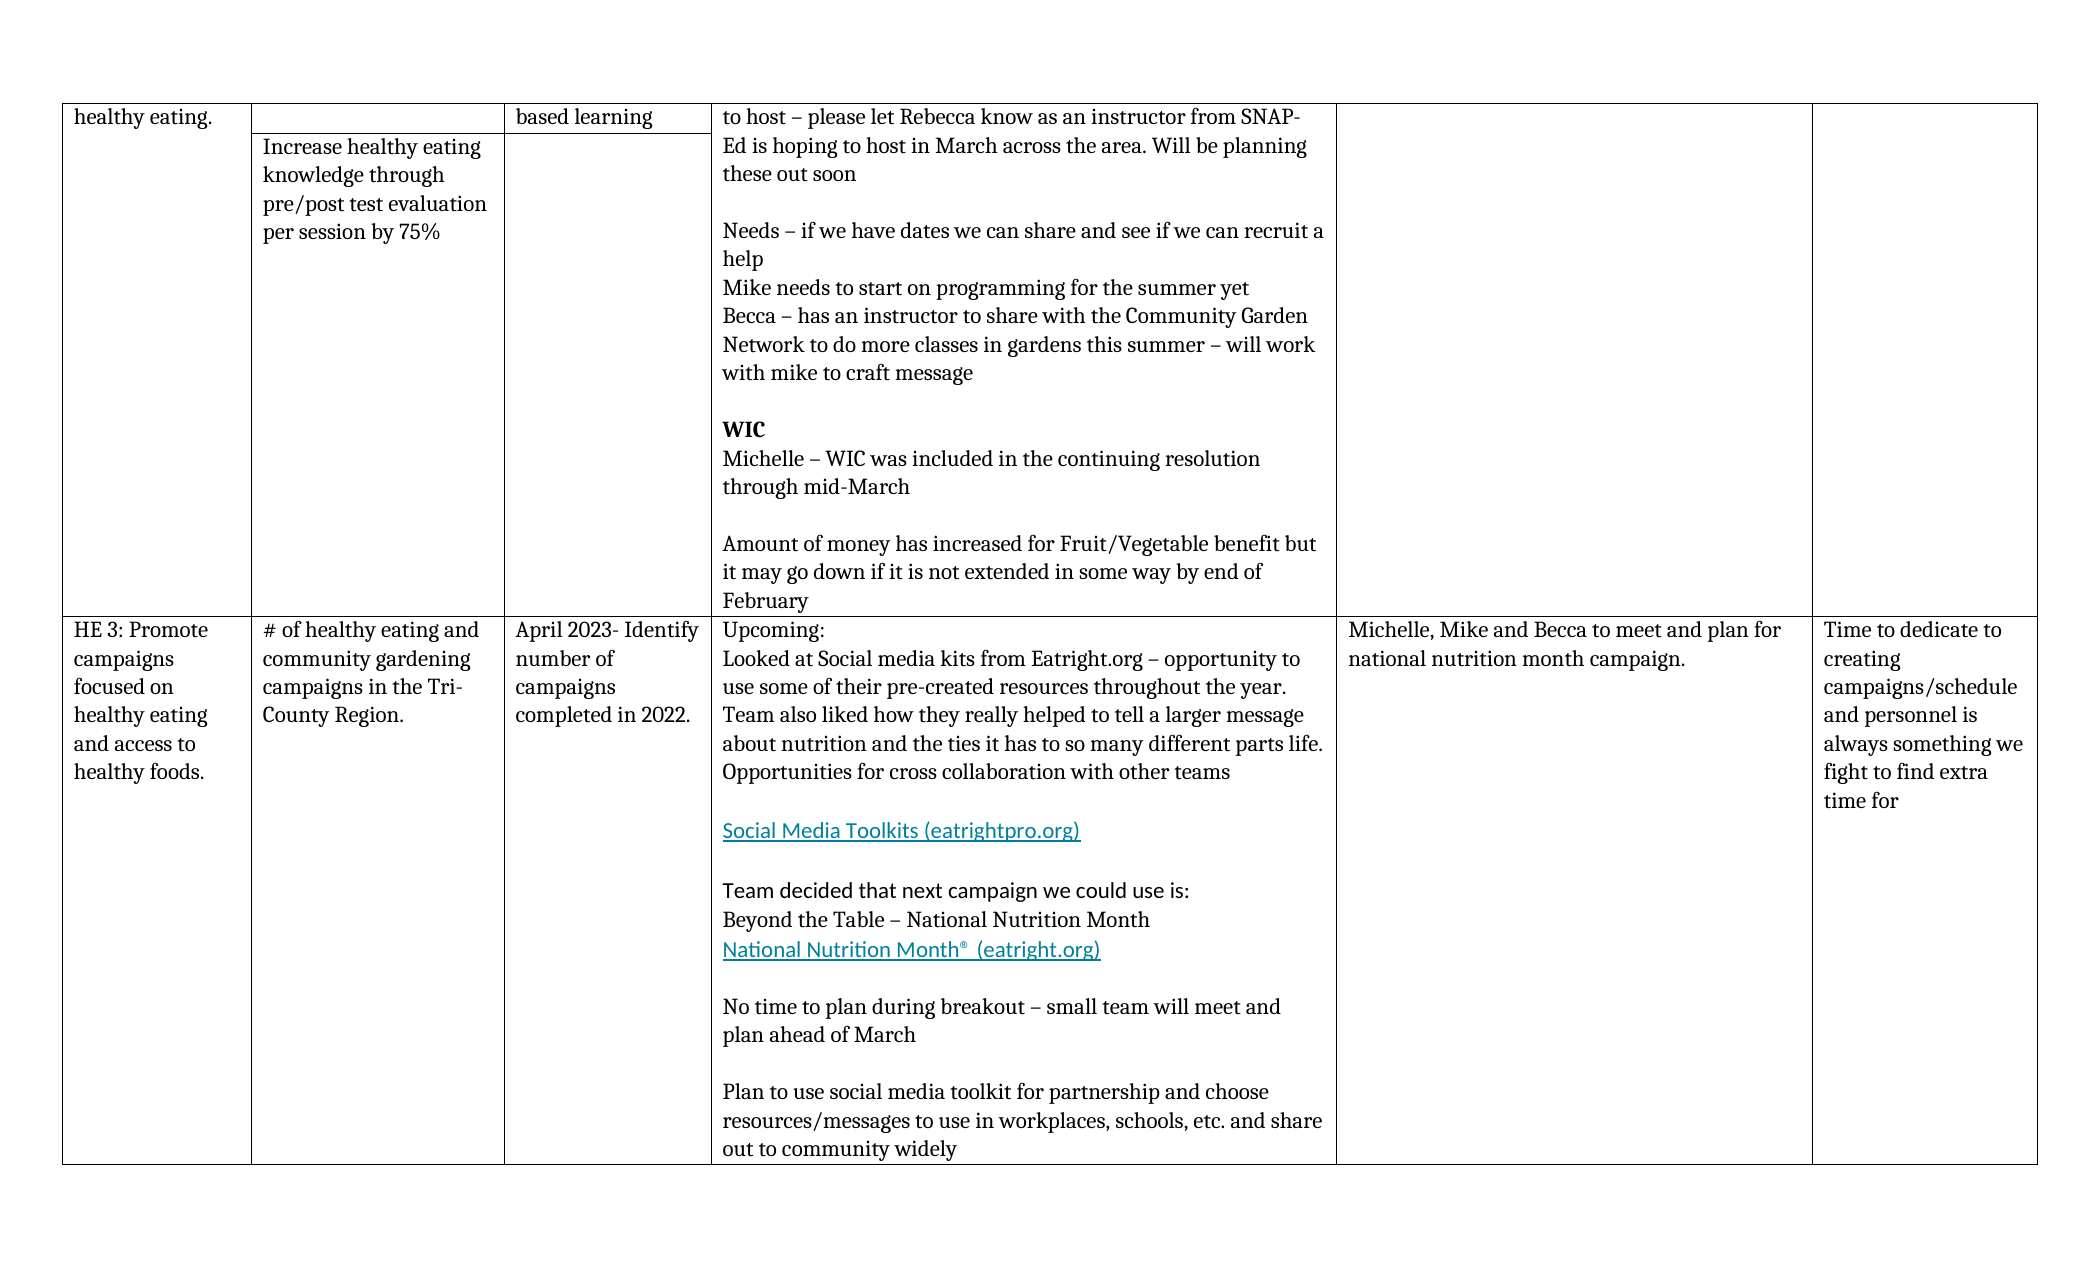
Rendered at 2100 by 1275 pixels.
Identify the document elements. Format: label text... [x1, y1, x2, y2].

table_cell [505, 104, 711, 132]
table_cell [1337, 104, 1812, 616]
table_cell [252, 104, 504, 132]
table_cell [1813, 617, 2037, 1164]
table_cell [1337, 617, 1812, 1164]
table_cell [63, 104, 251, 616]
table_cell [63, 617, 251, 1164]
table_cell Increase healthy eating knowledge through pre/post test evaluation per session by 75% [252, 134, 504, 616]
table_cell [1813, 104, 2037, 616]
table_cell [252, 617, 504, 1164]
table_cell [712, 104, 1336, 616]
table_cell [505, 617, 711, 1164]
table_cell [505, 134, 711, 616]
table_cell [712, 617, 1336, 1164]
